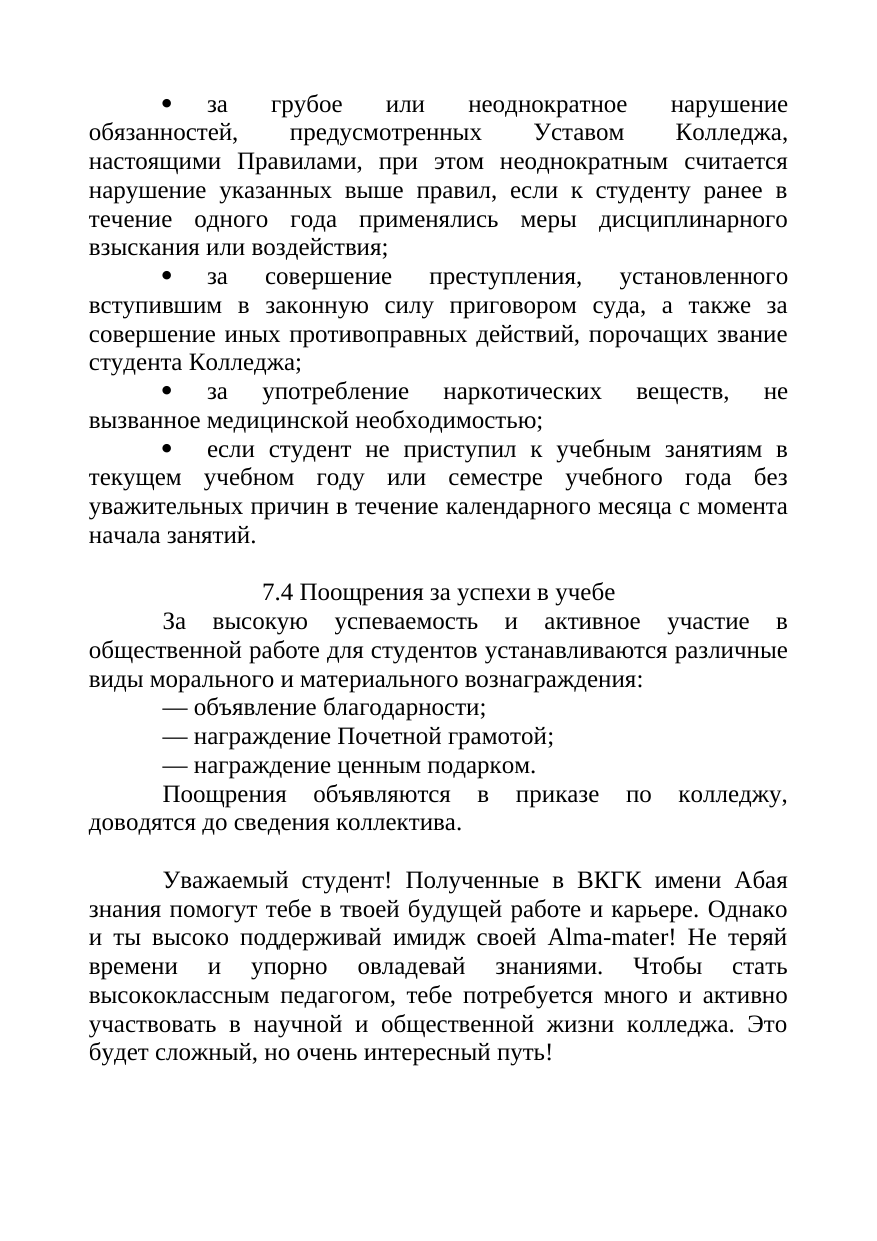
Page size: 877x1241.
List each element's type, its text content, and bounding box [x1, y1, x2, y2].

text — объявление благодарности; [89, 692, 788, 721]
text За высокую успеваемость и активное участие в общественной работе для студентов устанавливаются различные виды морального и материального вознаграждения: [89, 606, 788, 692]
list за совершение преступления, установленного вступившим в законную силу приговором суда, а также за совершение иных противоправных действий, порочащих звание студента Колледжа; [89, 261, 788, 376]
text Уважаемый студент! Полученные в ВКГК имени Абая знания помогут тебе в твоей будущей работе и карьере. Однако и ты высоко поддерживай имидж своей Alma-mater! Не теряй времени и упорно овладевай знаниями. Чтобы стать высококлассным педагогом, тебе потребуется много и активно участвовать в научной и общественной жизни колледжа. Это будет сложный, но очень интересный путь! [89, 865, 788, 1066]
list за употребление наркотических веществ, не вызванное медицинской необходимостью; [89, 376, 788, 434]
text Поощрения объявляются в приказе по колледжу, доводятся до сведения коллектива. [89, 779, 788, 836]
list за грубое или неоднократное нарушение обязанностей, предусмотренных Уставом Колледжа, настоящими Правилами, при этом неоднократным считается нарушение указанных выше правил, если к студенту ранее в течение одного года применялись меры дисциплинарного взыскания или воздействия; [89, 89, 788, 261]
list если студент не приступил к учебным занятиям в текущем учебном году или семестре учебного года без уважительных причин в течение календарного месяца с момента начала занятий. [89, 434, 788, 549]
text 7.4 Поощрения за успехи в учебе [89, 577, 788, 606]
text — награждение Почетной грамотой; [89, 721, 788, 750]
text — награждение ценным подарком. [89, 750, 788, 779]
